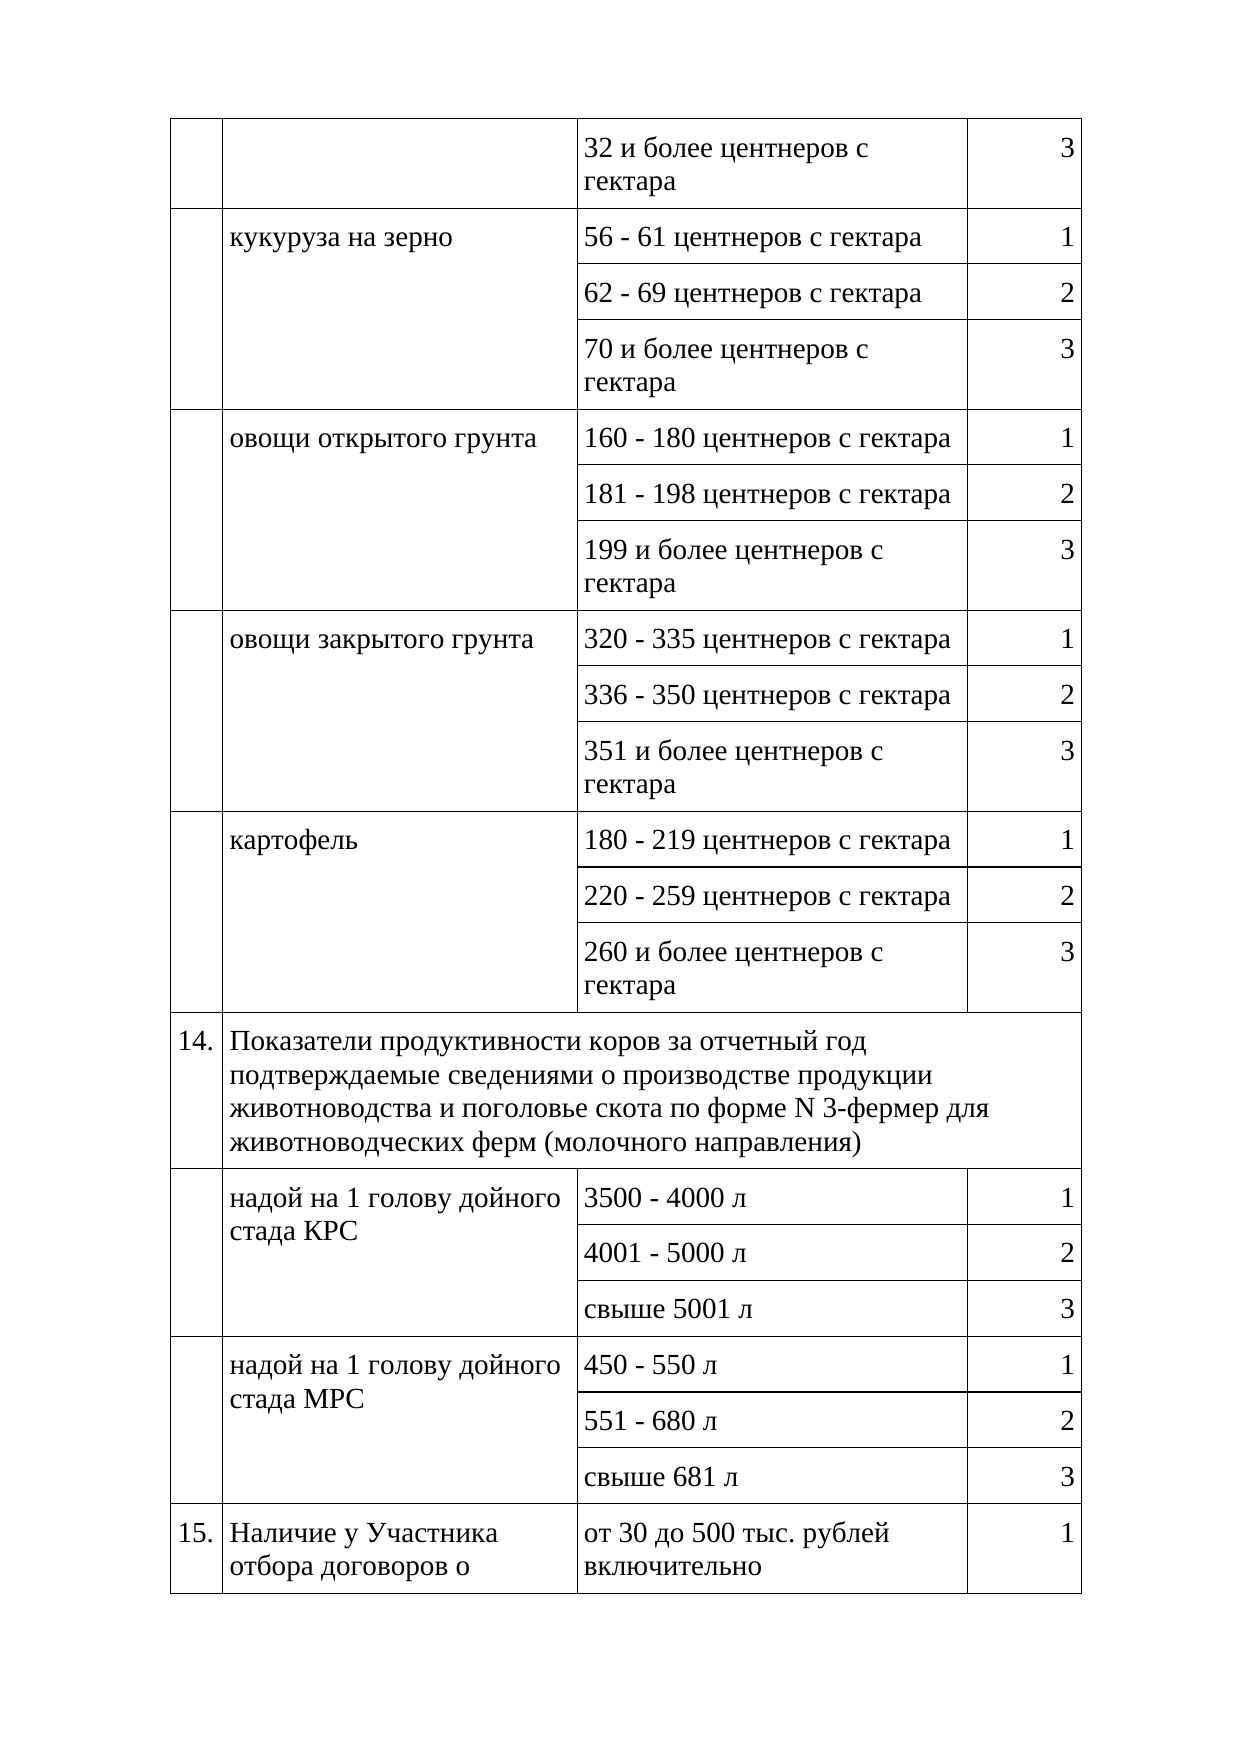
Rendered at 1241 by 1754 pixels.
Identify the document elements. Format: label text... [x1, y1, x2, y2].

table_cell 4001 - 5000 л [578, 1225, 967, 1280]
table_cell Показатели продуктивности коров за отчетный год подтверждаемые сведениями о производстве продукции животноводства и поголовье скота по форме N 3-фермер для животноводческих ферм (молочного направления) [223, 1013, 1081, 1168]
table_cell 2 [968, 1225, 1081, 1280]
table_cell 3 [968, 1281, 1081, 1336]
table_cell [171, 410, 222, 609]
table_cell 1 [968, 1337, 1081, 1391]
table_cell [171, 812, 222, 1012]
table_cell 1 [968, 1504, 1081, 1592]
table_cell надой на 1 голову дойного стада КРС [223, 1169, 577, 1336]
table_cell 3 [968, 923, 1081, 1012]
table_cell 3 [968, 1448, 1081, 1503]
table_cell [171, 1169, 222, 1336]
table_cell 2 [968, 666, 1081, 721]
table_cell от 30 до 500 тыс. рублей включительно [578, 1504, 967, 1592]
table_cell 220 - 259 центнеров с гектара [578, 868, 967, 922]
table_cell 351 и более центнеров с гектара [578, 722, 967, 811]
table_cell 2 [968, 868, 1081, 922]
table_cell 56 - 61 центнеров с гектара [578, 209, 967, 263]
table_cell 199 и более центнеров с гектара [578, 521, 967, 609]
table_cell 14. [171, 1013, 222, 1168]
table_cell овощи открытого грунта [223, 410, 577, 609]
table_cell 1 [968, 611, 1081, 665]
table_cell 450 - 550 л [578, 1337, 967, 1391]
table_cell 2 [968, 1393, 1081, 1447]
table_cell 2 [968, 465, 1081, 520]
table_cell свыше 681 л [578, 1448, 967, 1503]
table_cell 336 - 350 центнеров с гектара [578, 666, 967, 721]
table_cell [171, 1337, 222, 1503]
table_cell 3 [968, 521, 1081, 609]
table_cell 1 [968, 410, 1081, 464]
table_cell [171, 209, 222, 408]
table_cell свыше 5001 л [578, 1281, 967, 1336]
table_cell 160 - 180 центнеров с гектара [578, 410, 967, 464]
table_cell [223, 1504, 577, 1592]
table_cell 2 [968, 264, 1081, 319]
table_cell 551 - 680 л [578, 1393, 967, 1447]
table_cell 3500 - 4000 л [578, 1169, 967, 1224]
table_cell 32 и более центнеров с гектара [578, 119, 967, 207]
table_cell 1 [968, 209, 1081, 263]
table_cell 3 [968, 320, 1081, 408]
table_cell 1 [968, 1169, 1081, 1224]
table_cell 260 и более центнеров с гектара [578, 923, 967, 1012]
table_cell 320 - 335 центнеров с гектара [578, 611, 967, 665]
table_cell картофель [223, 812, 577, 1012]
table_cell кукуруза на зерно [223, 209, 577, 408]
table_cell 70 и более центнеров с гектара [578, 320, 967, 408]
table_cell 1 [968, 812, 1081, 866]
table_cell 62 - 69 центнеров с гектара [578, 264, 967, 319]
table_cell 3 [968, 119, 1081, 207]
table_cell овощи закрытого грунта [223, 611, 577, 811]
table_cell [171, 611, 222, 811]
table_cell надой на 1 голову дойного стада МРС [223, 1337, 577, 1503]
table_cell 15. [171, 1504, 222, 1592]
table_cell 180 - 219 центнеров с гектара [578, 812, 967, 866]
table_cell 181 - 198 центнеров с гектара [578, 465, 967, 520]
table_cell 3 [968, 722, 1081, 811]
